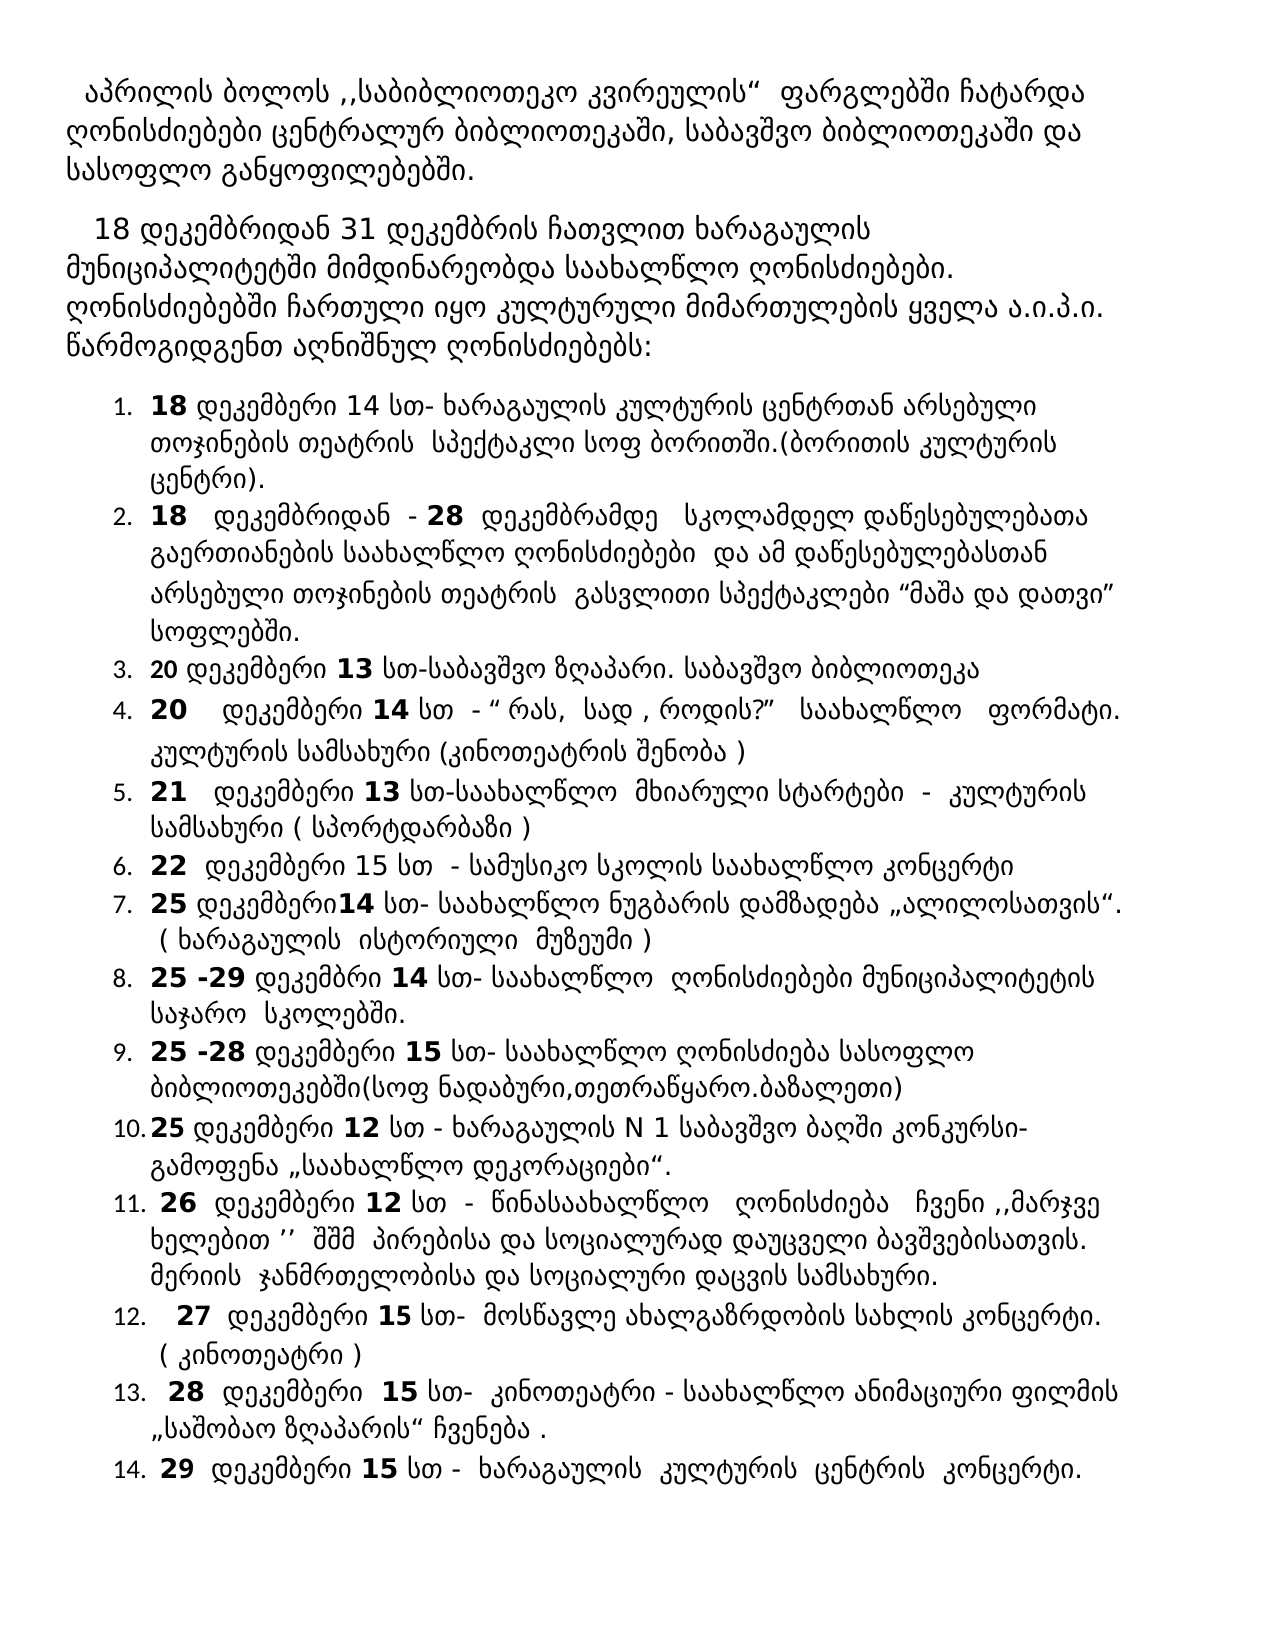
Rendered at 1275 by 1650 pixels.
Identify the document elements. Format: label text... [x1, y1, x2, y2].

list 25 -28 დეკემბერი 15 სთ- საახალწლო ღონისძიება სასოფლო ბიბლიოთეკებში(სოფ ნადაბური,თეთრაწყარო.ბაზალეთი) [112, 1035, 1125, 1104]
list 20 დეკემბერი 14 სთ - “ რას, სად , როდის?” საახალწლო ფორმატი. კულტურის სამსახური (კინოთეატრის შენობა ) [112, 690, 1125, 769]
text აპრილის ბოლოს ,,საბიბლიოთეკო კვირეულის“ ფარგლებში ჩატარდა ღონისძიებები ცენტრალურ ბიბლიოთეკაში, საბავშვო ბიბლიოთეკაში და სასოფლო განყოფილებებში. [66, 75, 1125, 187]
list ( კინოთეატრი ) [150, 1339, 1125, 1371]
list 27 დეკემბერი 15 სთ- მოსწავლე ახალგაზრდობის სახლის კონცერტი. [112, 1297, 1125, 1334]
list 18 დეკემბერი 14 სთ- ხარაგაულის კულტურის ცენტრთან არსებული თოჯინების თეატრის სპექტაკლი სოფ ბორითში.(ბორითის კულტურის ცენტრი). [112, 389, 1125, 495]
list 29 დეკემბერი 15 სთ - ხარაგაულის კულტურის ცენტრის კონცერტი. [112, 1449, 1125, 1486]
list 22 დეკემბერი 15 სთ - სამუსიკო სკოლის საახალწლო კონცერტი [112, 849, 1125, 882]
list 28 დეკემბერი 15 სთ- კინოთეატრი - საახალწლო ანიმაციური ფილმის „საშობაო ზღაპარის“ ჩვენება . [112, 1376, 1125, 1445]
list ( ხარაგაულის ისტორიული მუზეუმი ) [150, 925, 1125, 956]
list 20 დეკემბერი 13 სთ-საბავშვო ზღაპარი. საბავშვო ბიბლიოთეკა [112, 652, 1125, 685]
list 18 დეკემბრიდან - 28 დეკემბრამდე სკოლამდელ დაწესებულებათა გაერთიანების საახალწლო ღონისძიებები და ამ დაწესებულებასთან არსებული თოჯინების თეატრის გასვლითი სპექტაკლები “მაშა და დათვი” სოფლებში. [112, 499, 1125, 647]
list 25 -29 დეკემბრი 14 სთ- საახალწლო ღონისძიებები მუნიციპალიტეტის საჯარო სკოლებში. [112, 961, 1125, 1030]
text 18 დეკემბრიდან 31 დეკემბრის ჩათვლით ხარაგაულის მუნიციპალიტეტში მიმდინარეობდა საახალწლო ღონისძიებები. ღონისძიებებში ჩართული იყო კულტურული მიმართულების ყველა ა.ი.პ.ი. წარმოგიდგენთ აღნიშნულ ღონისძიებებს: [66, 213, 1125, 363]
list 21 დეკემბერი 13 სთ-საახალწლო მხიარული სტარტები - კულტურის სამსახური ( სპორტდარბაზი ) [112, 775, 1125, 844]
list 25 დეკემბერი 12 სთ - ხარაგაულის N 1 საბავშვო ბაღში კონკურსი-გამოფენა „საახალწლო დეკორაციები“. [112, 1109, 1125, 1182]
list 25 დეკემბერი14 სთ- საახალწლო ნუგბარის დამზადება „ალილოსათვის“. [112, 887, 1125, 920]
list 26 დეკემბერი 12 სთ - წინასაახალწლო ღონისძიება ჩვენი ,,მარჯვე ხელებით ’’ შშმ პირებისა და სოციალურად დაუცველი ბავშვებისათვის. მერიის ჯანმრთელობისა და სოციალური დაცვის სამსახური. [112, 1187, 1125, 1292]
